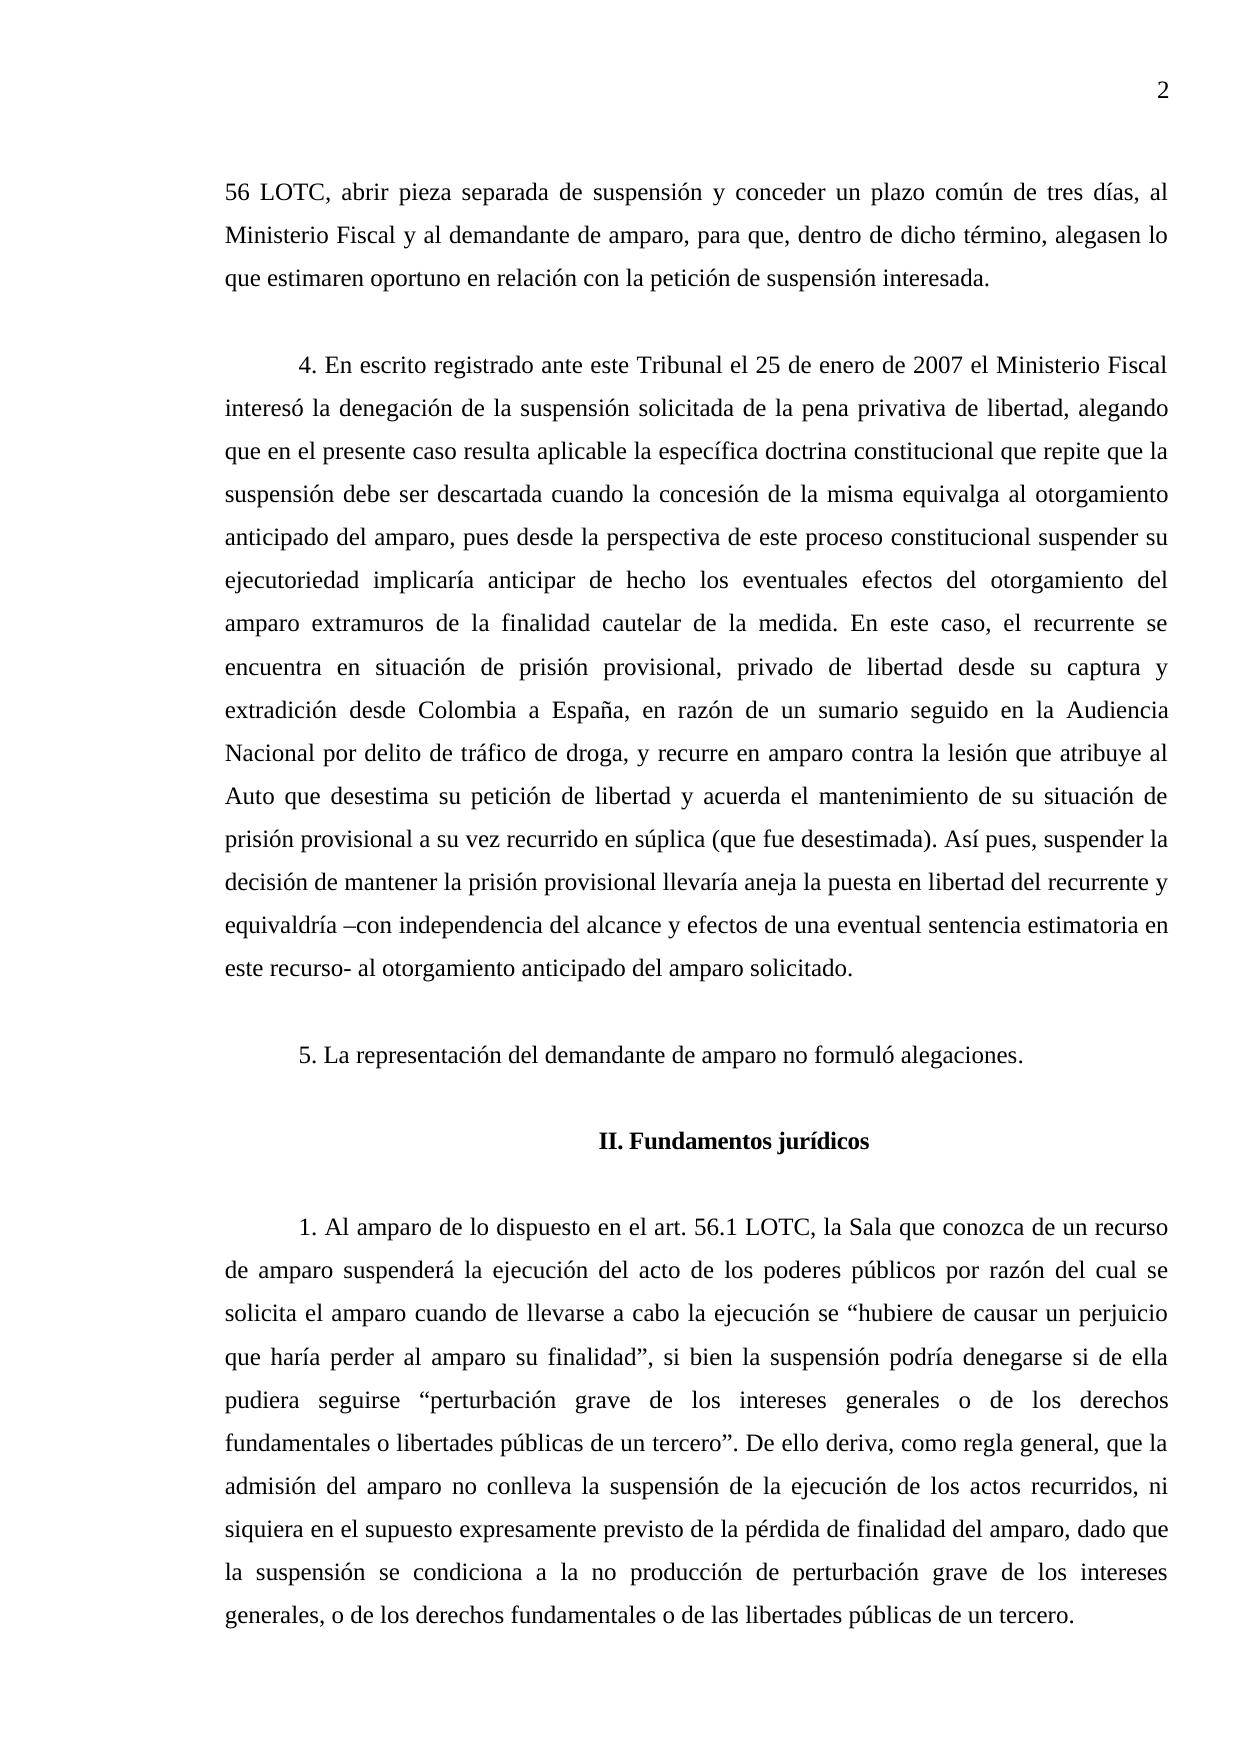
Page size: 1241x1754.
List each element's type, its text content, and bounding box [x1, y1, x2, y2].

subtitle II. Fundamentos jurídicos [224, 1126, 1169, 1155]
text 1. Al amparo de lo dispuesto en el art. 56.1 LOTC, la Sala que conozca de un recurso de amparo suspenderá la ejecución del acto de los poderes públicos por razón del cual se solicita el amparo cuando de llevarse a cabo la ejecución se “hubiere de causar un perjuicio que haría perder al amparo su finalidad”, si bien la suspensión podría denegarse si de ella pudiera seguirse “perturbación grave de los intereses generales o de los derechos fundamentales o libertades públicas de un tercero”. De ello deriva, como regla general, que la admisión del amparo no conlleva la suspensión de la ejecución de los actos recurridos, ni siquiera en el supuesto expresamente previsto de la pérdida de finalidad del amparo, dado que la suspensión se condiciona a la no producción de perturbación grave de los intereses generales, o de los derechos fundamentales o de las libertades públicas de un tercero. [224, 1212, 1169, 1629]
text 5. La representación del demandante de amparo no formuló alegaciones. [224, 1040, 1169, 1068]
text 4. En escrito registrado ante este Tribunal el 25 de enero de 2007 el Ministerio Fiscal interesó la denegación de la suspensión solicitada de la pena privativa de libertad, alegando que en el presente caso resulta aplicable la específica doctrina constitucional que repite que la suspensión debe ser descartada cuando la concesión de la misma equivalga al otorgamiento anticipado del amparo, pues desde la perspectiva de este proceso constitucional suspender su ejecutoriedad implicaría anticipar de hecho los eventuales efectos del otorgamiento del amparo extramuros de la finalidad cautelar de la medida. En este caso, el recurrente se encuentra en situación de prisión provisional, privado de libertad desde su captura y extradición desde Colombia a España, en razón de un sumario seguido en la Audiencia Nacional por delito de tráfico de droga, y recurre en amparo contra la lesión que atribuye al Auto que desestima su petición de libertad y acuerda el mantenimiento de su situación de prisión provisional a su vez recurrido en súplica (que fue desestimada). Así pues, suspender la decisión de mantener la prisión provisional llevaría aneja la puesta en libertad del recurrente y equivaldría –con independencia del alcance y efectos de una eventual sentencia estimatoria en este recurso- al otorgamiento anticipado del amparo solicitado. [224, 350, 1169, 982]
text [224, 177, 1169, 292]
